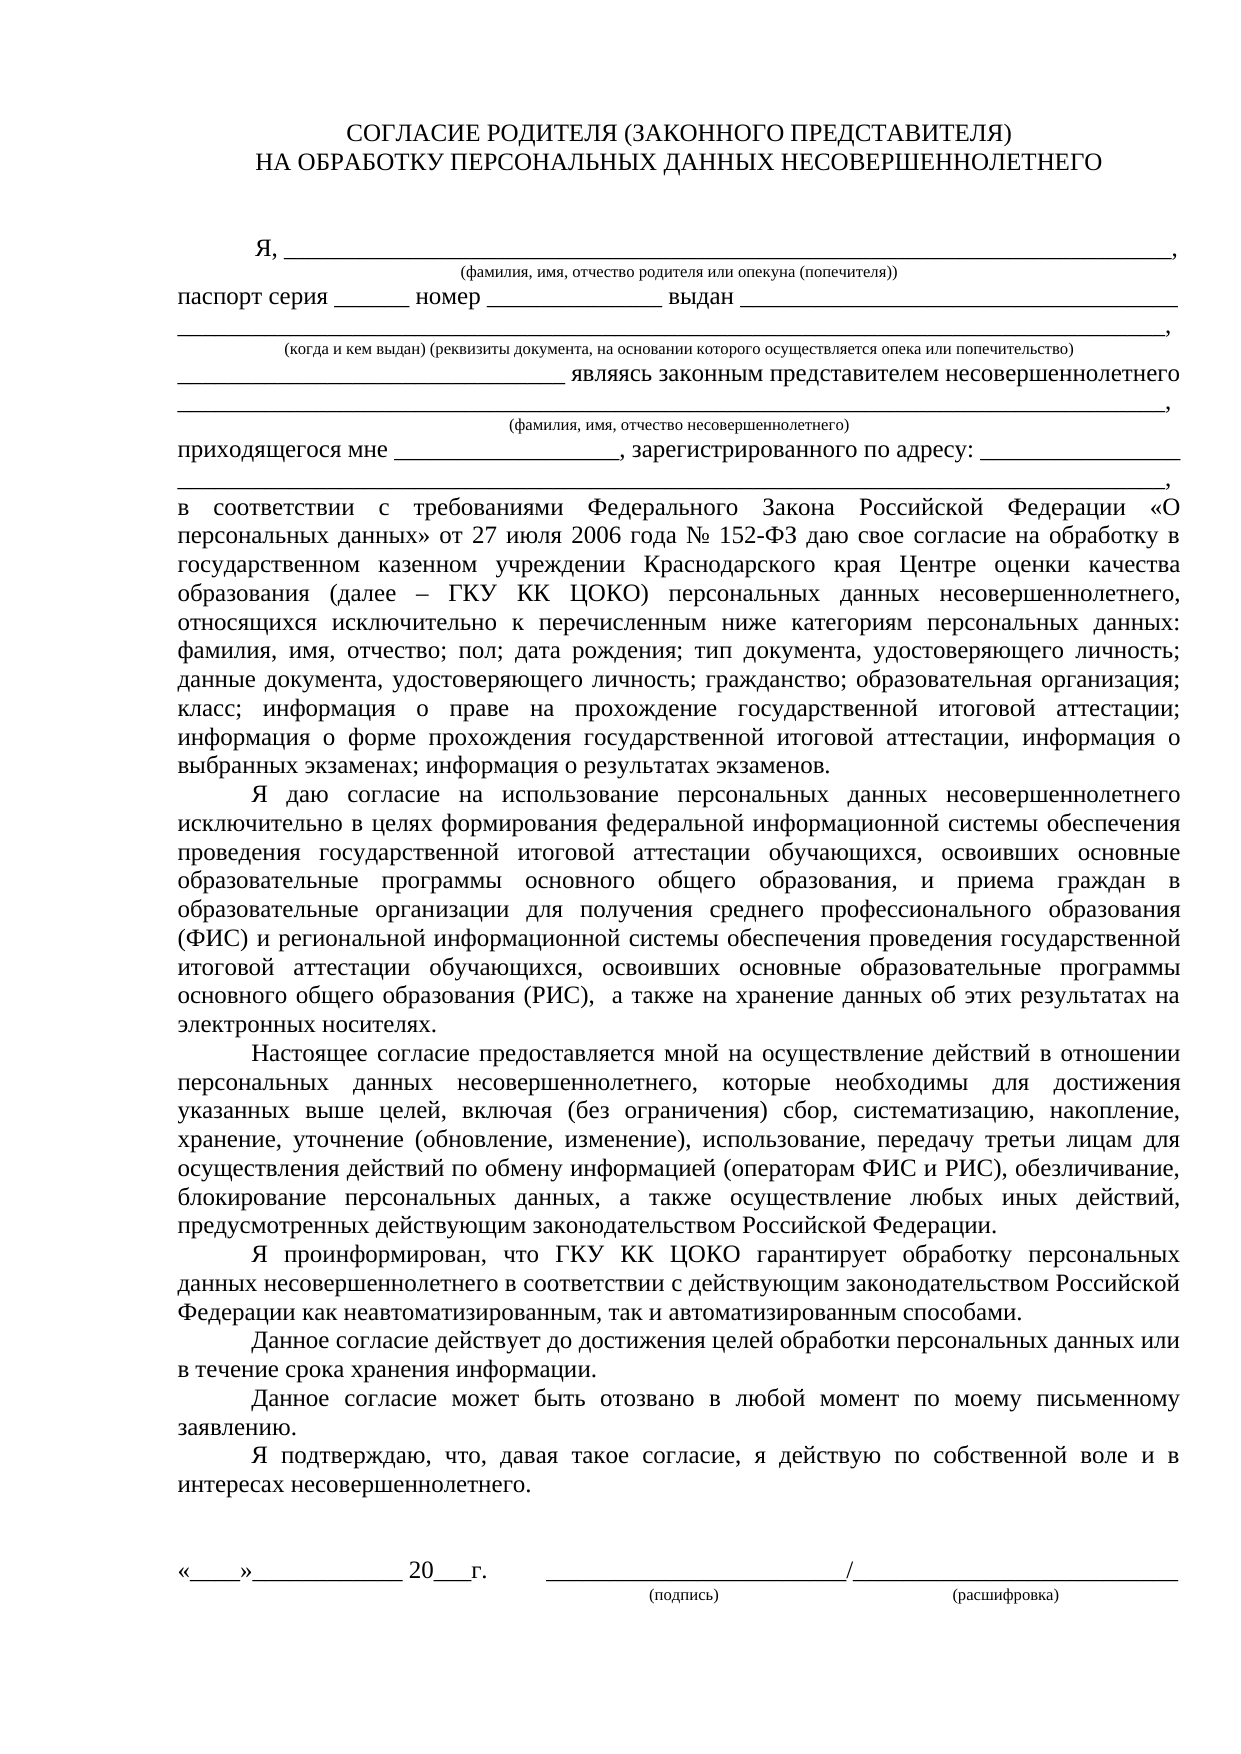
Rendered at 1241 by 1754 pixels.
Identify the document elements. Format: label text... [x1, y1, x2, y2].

text паспорт серия ______ номер ______________ выдан ___________________________________ [177, 281, 1181, 310]
text НА ОБРАБОТКУ ПЕРСОНАЛЬНЫХ ДАННЫХ НЕСОВЕРШЕННОЛЕТНЕГО [177, 147, 1181, 176]
text (когда и кем выдан) (реквизиты документа, на основании которого осуществляется опека или попечительство) [177, 338, 1181, 358]
text _______________________________ являясь законным представителем несовершеннолетнего [177, 358, 1181, 386]
text _______________________________________________________________________________, [177, 463, 1181, 492]
text Настоящее согласие предоставляется мной на осуществление действий в отношении персональных данных несовершеннолетнего, которые необходимы для достижения указанных выше целей, включая (без ограничения) сбор, систематизацию, накопление, хранение, уточнение (обновление, изменение), использование, передачу третьи лицам для осуществления действий по обмену информацией (операторам ФИС и РИС), обезличивание, блокирование персональных данных, а также осуществление любых иных действий, предусмотренных действующим законодательством Российской Федерации. [177, 1038, 1181, 1239]
text в соответствии с требованиями Федерального Закона Российской Федерации «О персональных данных» от 27 июля 2006 года № 152-ФЗ даю свое согласие на обработку в государственном казенном учреждении Краснодарского края Центре оценки качества образования (далее – ГКУ КК ЦОКО) персональных данных несовершеннолетнего, относящихся исключительно к перечисленным ниже категориям персональных данных: фамилия, имя, отчество; пол; дата рождения; тип документа, удостоверяющего личность; данные документа, удостоверяющего личность; гражданство; образовательная организация; класс; информация о праве на прохождение государственной итоговой аттестации; информация о форме прохождения государственной итоговой аттестации, информация о выбранных экзаменах; информация о результатах экзаменов. [177, 492, 1181, 779]
text Я даю согласие на использование персональных данных несовершеннолетнего исключительно в целях формирования федеральной информационной системы обеспечения проведения государственной итоговой аттестации обучающихся, освоивших основные образовательные программы основного общего образования, и приема граждан в образовательные организации для получения среднего профессионального образования (ФИС) и региональной информационной системы обеспечения проведения государственной итоговой аттестации обучающихся, освоивших основные образовательные программы основного общего образования (РИС), а также на хранение данных об этих результатах на электронных носителях. [177, 779, 1181, 1038]
text _______________________________________________________________________________, [177, 386, 1181, 415]
text Я, _______________________________________________________________________, (фамилия, имя, отчество родителя или опекуна (попечителя)) [177, 233, 1181, 281]
text (подпись) (расшифровка) [177, 1584, 1181, 1603]
text Данное согласие может быть отозвано в любой момент по моему письменному заявлению. [177, 1383, 1181, 1441]
text Я подтверждаю, что, давая такое согласие, я действую по собственной воле и в интересах несовершеннолетнего. [177, 1441, 1181, 1498]
text Я проинформирован, что ГКУ КК ЦОКО гарантирует обработку персональных данных несовершеннолетнего в соответствии с действующим законодательством Российской Федерации как неавтоматизированным, так и автоматизированным способами. [177, 1239, 1181, 1326]
text _______________________________________________________________________________, [177, 310, 1181, 338]
text СОГЛАСИЕ РОДИТЕЛЯ (ЗАКОННОГО ПРЕДСТАВИТЕЛЯ) [177, 118, 1181, 147]
text Данное согласие действует до достижения целей обработки персональных данных или в течение срока хранения информации. [177, 1326, 1181, 1383]
text (фамилия, имя, отчество несовершеннолетнего) [177, 415, 1181, 434]
text «____»____________ 20___г. ________________________/__________________________ [177, 1556, 1181, 1584]
text приходящегося мне __________________, зарегистрированного по адресу: ________________ [177, 434, 1181, 463]
